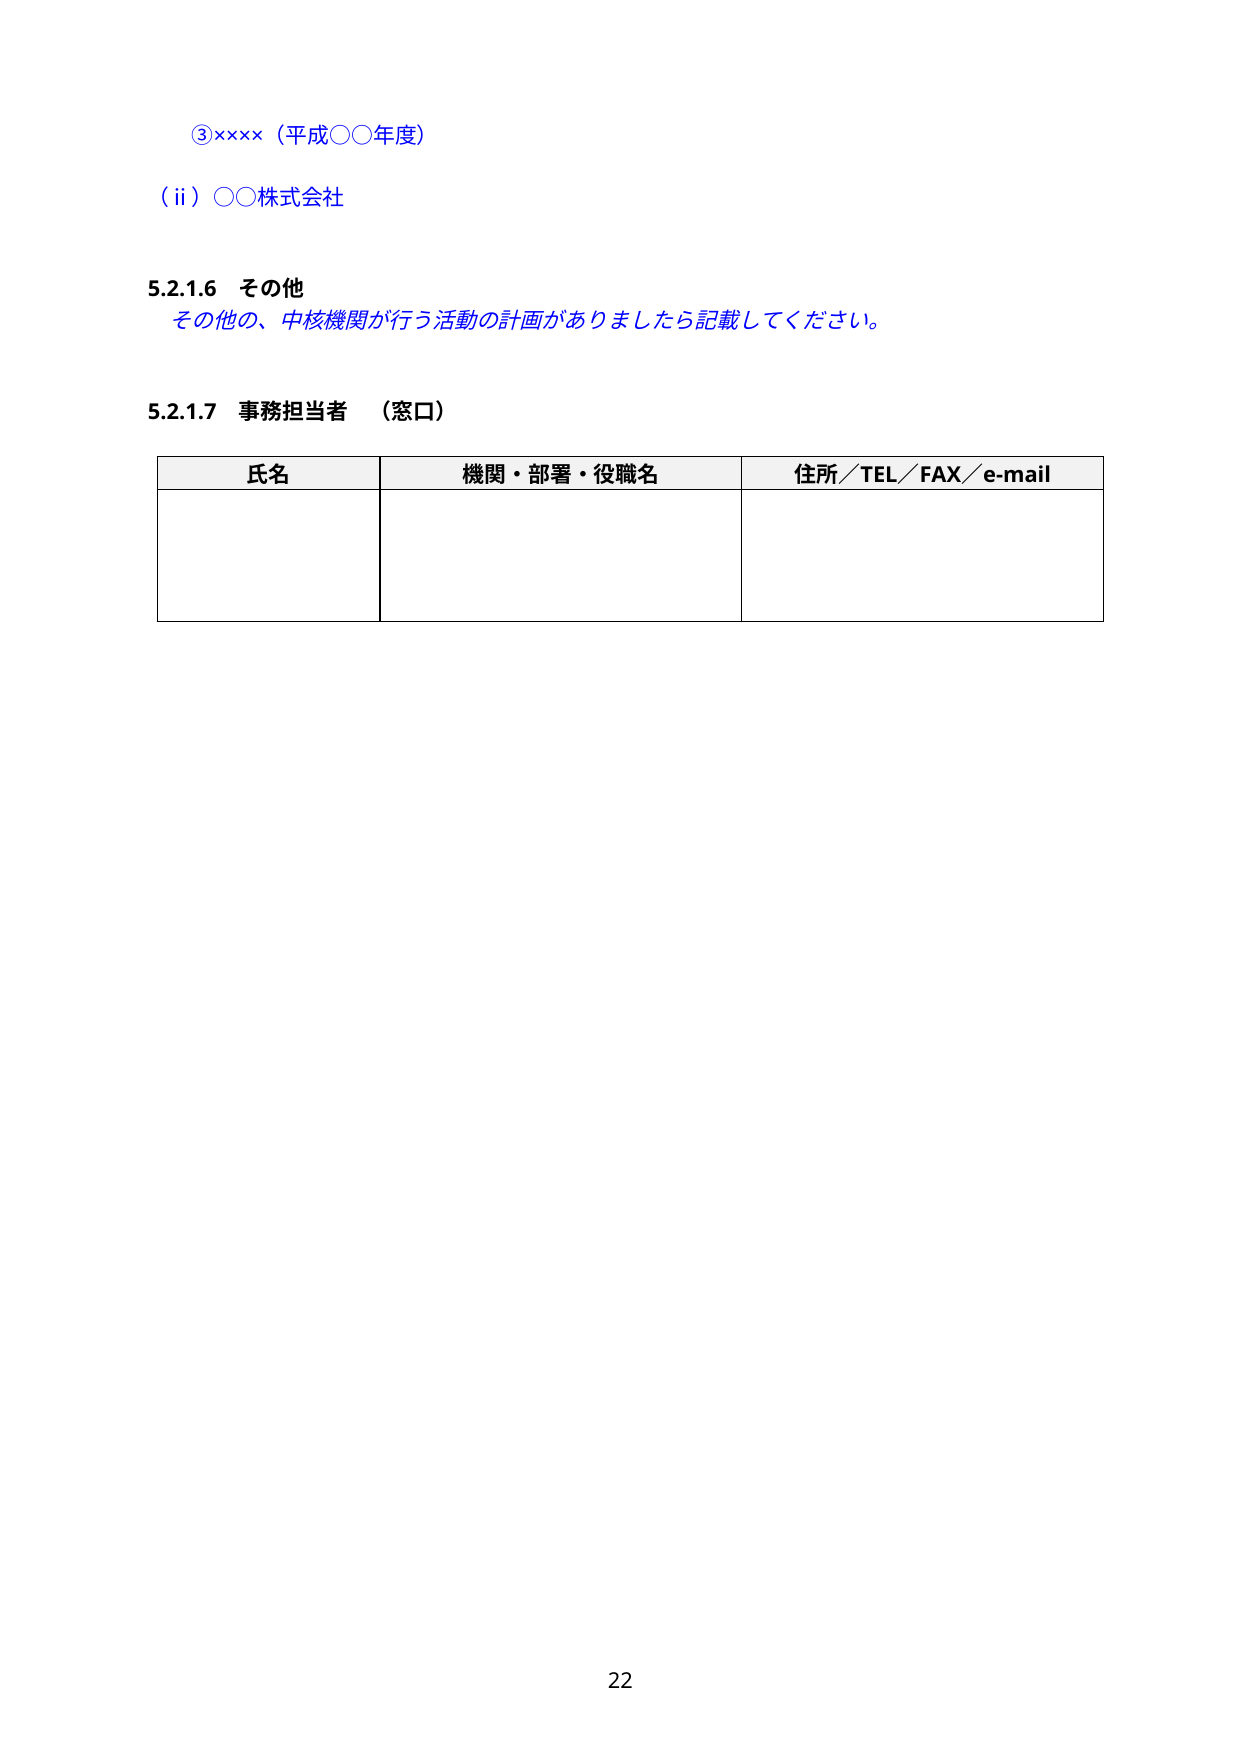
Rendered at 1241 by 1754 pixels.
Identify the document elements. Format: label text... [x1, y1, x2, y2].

table_header 住所／TEL／FAX／e-mail [742, 457, 1103, 489]
text 5.2.1.6 その他 [148, 271, 1092, 303]
table_header 氏名 [158, 457, 379, 489]
table_cell [158, 490, 379, 621]
table_cell [742, 490, 1103, 621]
text （ⅱ）○○株式会社 [148, 180, 1092, 212]
table_header 機関・部署・役職名 [381, 457, 741, 489]
text ③××××（平成○○年度） [148, 118, 1077, 150]
table_cell [381, 490, 741, 621]
text 5.2.1.7 事務担当者 （窓口） [148, 394, 1092, 426]
text その他の、中核機関が行う活動の計画がありましたら記載してください。 [148, 303, 1092, 335]
